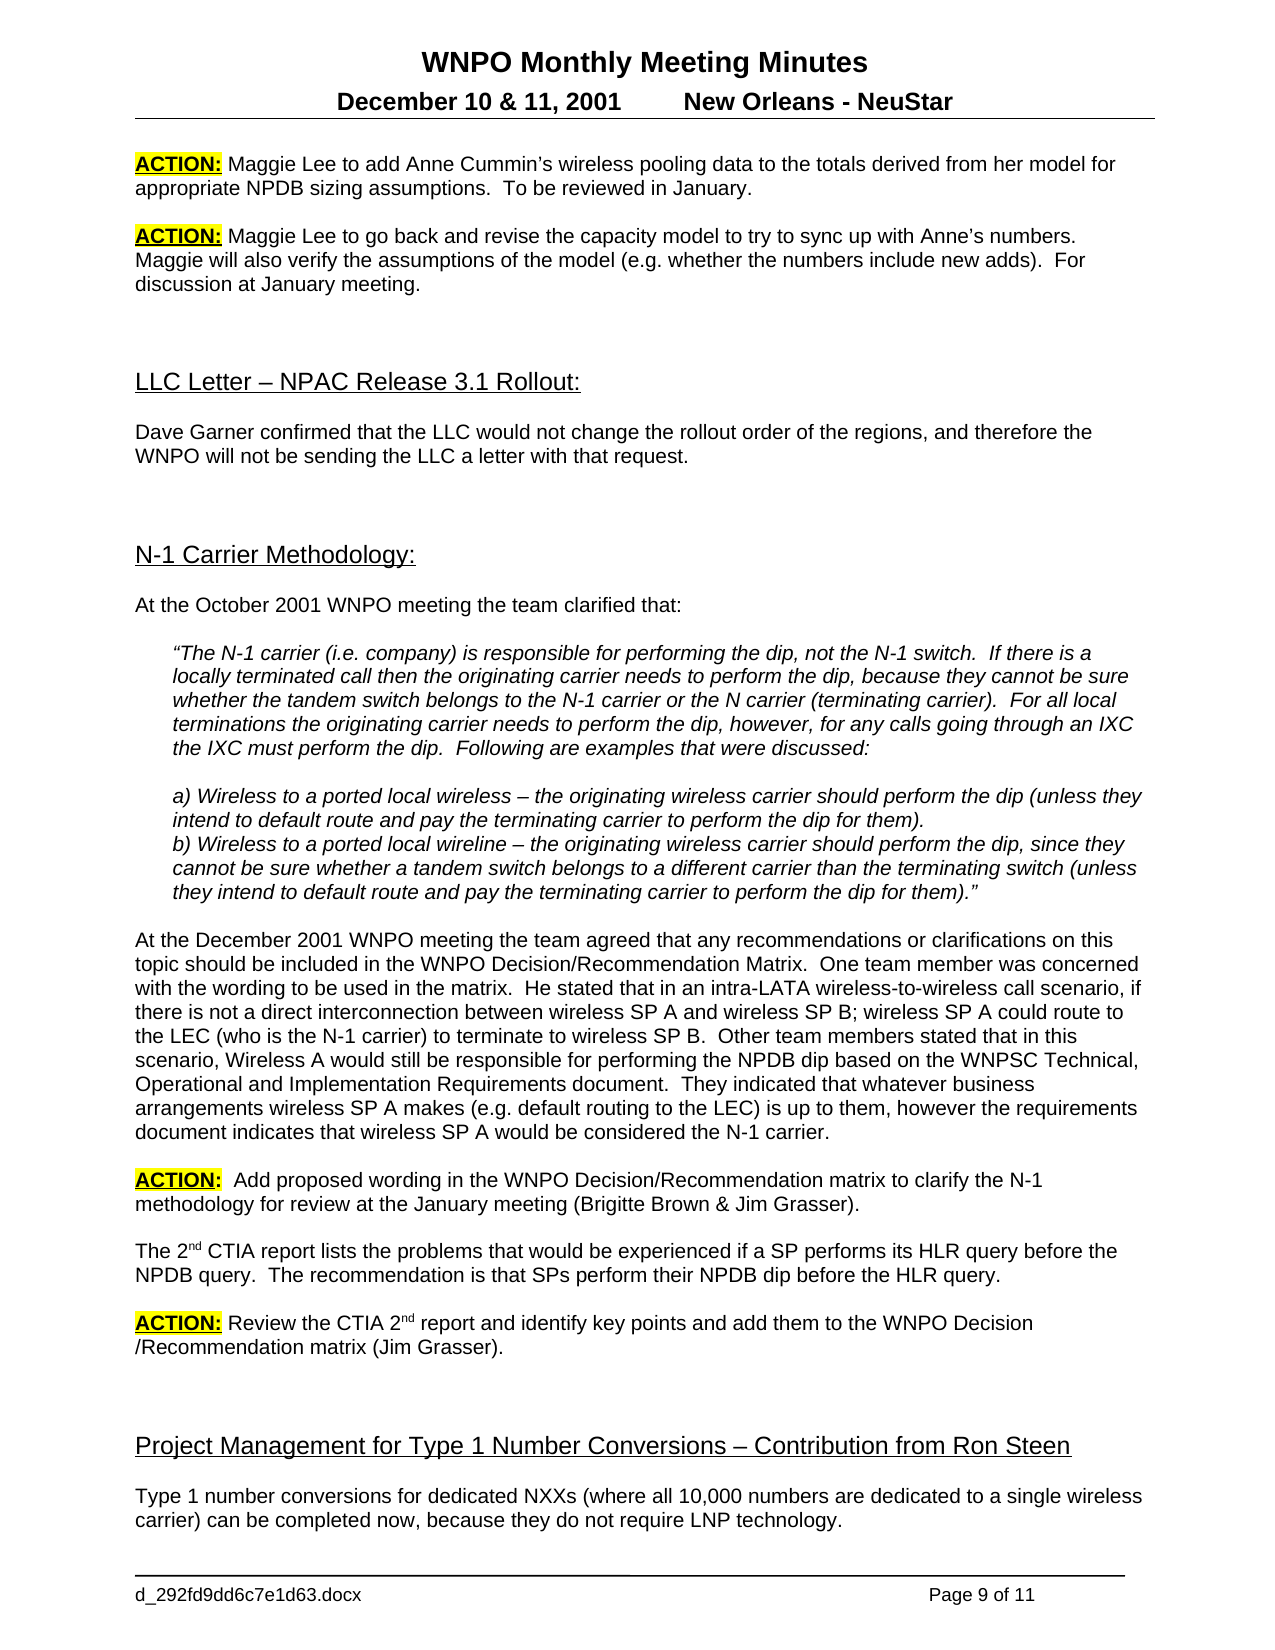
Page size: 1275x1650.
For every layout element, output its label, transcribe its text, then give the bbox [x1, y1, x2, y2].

text a) Wireless to a ported local wireless – the originating wireless carrier should perform the dip (unless they intend to default route and pay the terminating carrier to perform the dip for them). [172, 784, 1155, 832]
text At the October 2001 WNPO meeting the team clarified that: [135, 592, 1155, 616]
text Project Management for Type 1 Number Conversions – Contribution from Ron Steen [135, 1431, 1155, 1460]
text Dave Garner confirmed that the LLC would not change the rollout order of the regions, and therefore the WNPO will not be sending the LLC a letter with that request. [135, 420, 1155, 468]
text The 2nd CTIA report lists the problems that would be experienced if a SP performs its HLR query before the NPDB query. The recommendation is that SPs perform their NPDB dip before the HLR query. [135, 1239, 1155, 1287]
text b) Wireless to a ported local wireline – the originating wireless carrier should perform the dip, since they cannot be sure whether a tandem switch belongs to a different carrier than the terminating switch (unless they intend to default route and pay the terminating carrier to perform the dip for them).” [172, 832, 1155, 904]
text ACTION: Maggie Lee to go back and revise the capacity model to try to sync up with Anne’s numbers. Maggie will also verify the assumptions of the model (e.g. whether the numbers include new adds). For discussion at January meeting. [135, 223, 1155, 295]
text Type 1 number conversions for dedicated NXXs (where all 10,000 numbers are dedicated to a single wireless carrier) can be completed now, because they do not require LNP technology. [135, 1484, 1155, 1532]
text At the December 2001 WNPO meeting the team agreed that any recommendations or clarifications on this topic should be included in the WNPO Decision/Recommendation Matrix. One team member was concerned with the wording to be used in the matrix. He stated that in an intra-LATA wireless-to-wireless call scenario, if there is not a direct interconnection between wireless SP A and wireless SP B; wireless SP A could route to the LEC (who is the N-1 carrier) to terminate to wireless SP B. Other team members stated that in this scenario, Wireless A would still be responsible for performing the NPDB dip based on the WNPSC Technical, Operational and Implementation Requirements document. They indicated that whatever business arrangements wireless SP A makes (e.g. default routing to the LEC) is up to them, however the requirements document indicates that wireless SP A would be considered the N-1 carrier. [135, 928, 1155, 1143]
text “The N-1 carrier (i.e. company) is responsible for performing the dip, not the N-1 switch. If there is a locally terminated call then the originating carrier needs to perform the dip, because they cannot be sure whether the tandem switch belongs to the N-1 carrier or the N carrier (terminating carrier). For all local terminations the originating carrier needs to perform the dip, however, for any calls going through an IXC the IXC must perform the dip. Following are examples that were discussed: [172, 640, 1155, 760]
text ACTION: Review the CTIA 2nd report and identify key points and add them to the WNPO Decision /Recommendation matrix (Jim Grasser). [135, 1311, 1155, 1359]
text N-1 Carrier Methodology: [135, 540, 1155, 568]
text ACTION: Maggie Lee to add Anne Cummin’s wireless pooling data to the totals derived from her model for appropriate NPDB sizing assumptions. To be reviewed in January. [135, 152, 1155, 199]
text ACTION: Add proposed wording in the WNPO Decision/Recommendation matrix to clarify the N-1 methodology for review at the January meeting (Brigitte Brown & Jim Grasser). [135, 1167, 1155, 1215]
text LLC Letter – NPAC Release 3.1 Rollout: [135, 367, 1155, 396]
